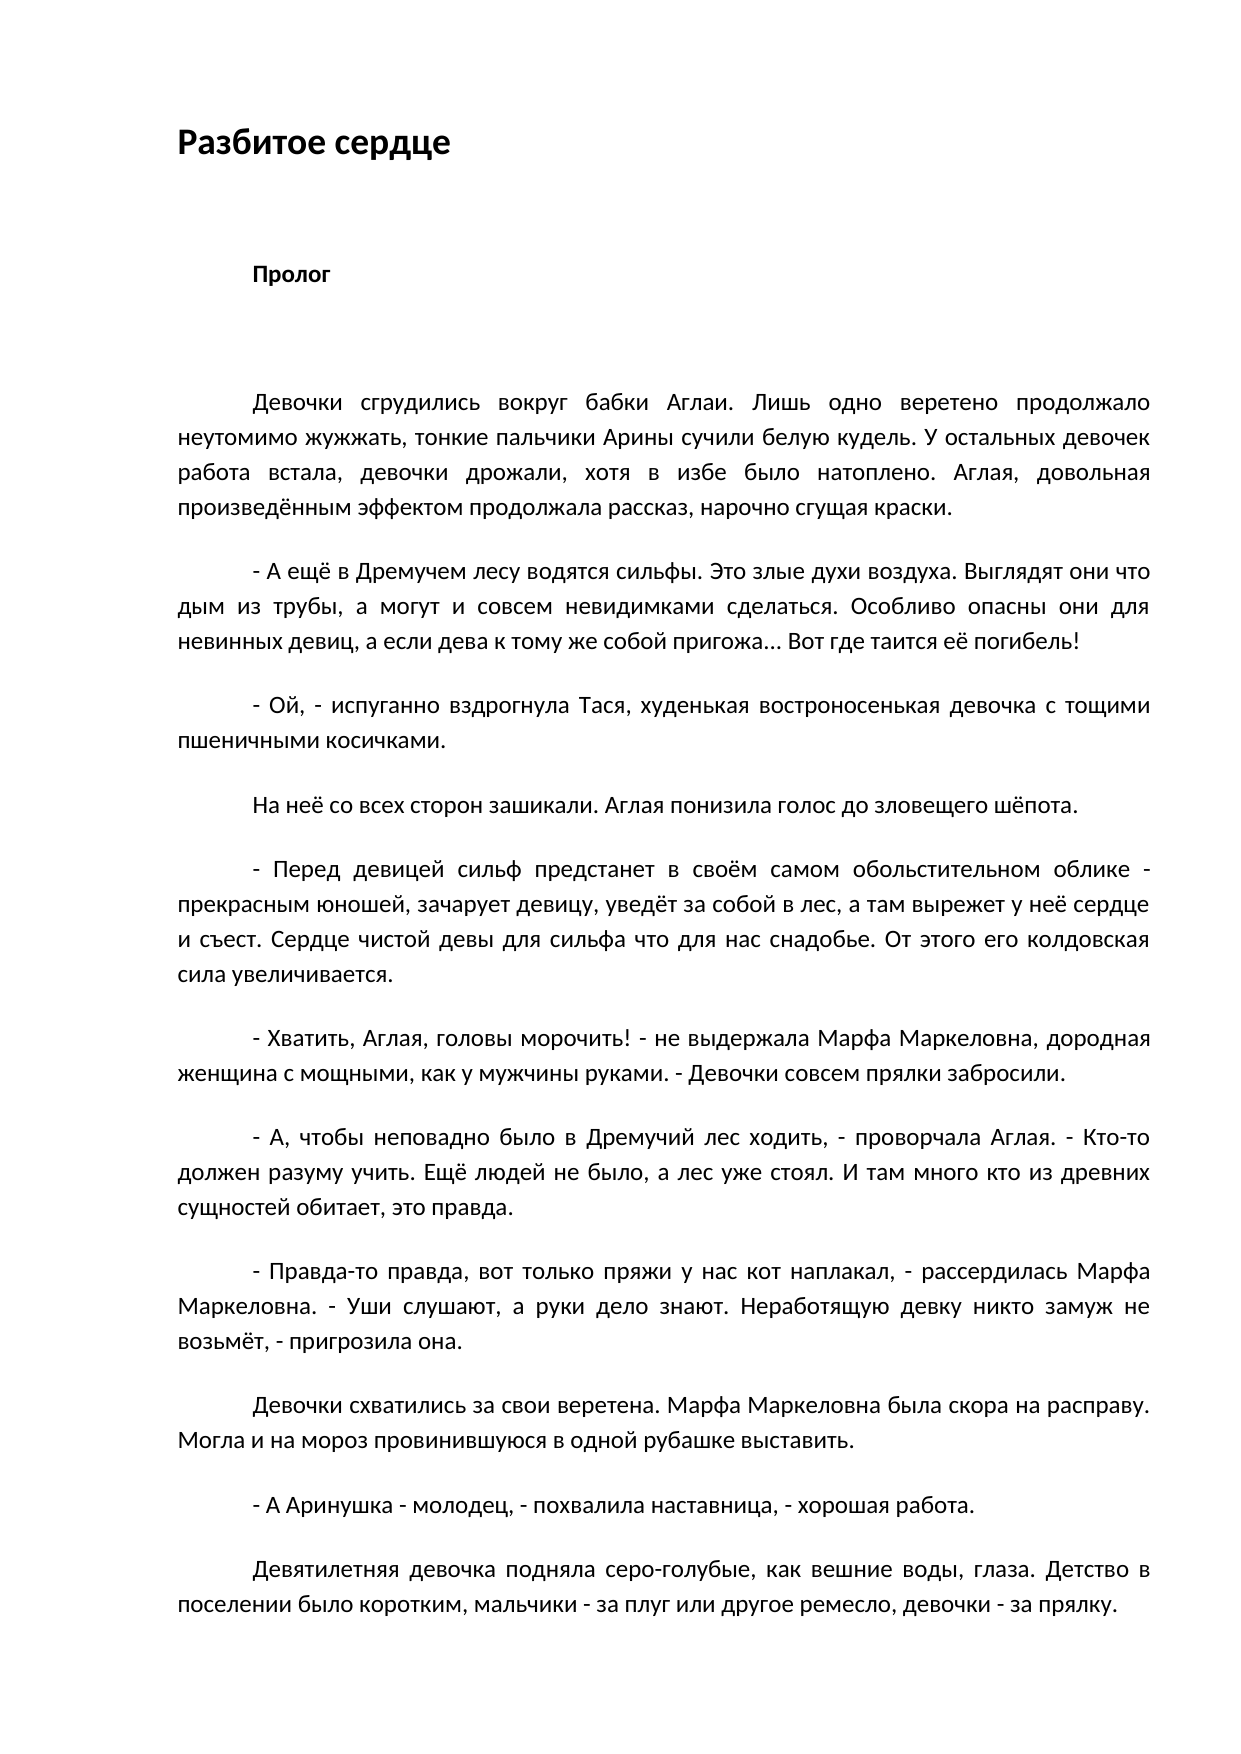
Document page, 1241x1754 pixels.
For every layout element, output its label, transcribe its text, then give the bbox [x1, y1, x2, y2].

text - Перед девицей сильф предстанет в своём самом обольстительном облике - прекрасным юношей, зачарует девицу, уведёт за собой в лес, а там вырежет у неё сердце и съест. Сердце чистой девы для сильфа что для нас снадобье. От этого его колдовская сила увеличивается. [177, 853, 1152, 988]
text - А, чтобы неповадно было в Дремучий лес ходить, - проворчала Аглая. - Кто-то должен разуму учить. Ещё людей не было, а лес уже стоял. И там много кто из древних сущностей обитает, это правда. [177, 1121, 1152, 1222]
text Пролог [177, 258, 1152, 288]
text - А Аринушка - молодец, - похвалила наставница, - хорошая работа. [177, 1489, 1152, 1519]
subtitle Разбитое сердце [177, 118, 1152, 164]
text Девочки сгрудились вокруг бабки Аглаи. Лишь одно веретено продолжало неутомимо жужжать, тонкие пальчики Арины сучили белую кудель. У остальных девочек работа встала, девочки дрожали, хотя в избе было натоплено. Аглая, довольная произведённым эффектом продолжала рассказ, нарочно сгущая краски. [177, 386, 1152, 522]
text - А ещё в Дремучем лесу водятся сильфы. Это злые духи воздуха. Выглядят они что дым из трубы, а могут и совсем невидимками сделаться. Особливо опасны они для невинных девиц, а если дева к тому же собой пригожа... Вот где таится её погибель! [177, 555, 1152, 656]
text Девочки схватились за свои веретена. Марфа Маркеловна была скора на расправу. Могла и на мороз провинившуюся в одной рубашке выставить. [177, 1389, 1152, 1455]
text - Правда-то правда, вот только пряжи у нас кот наплакал, - рассердилась Марфа Маркеловна. - Уши слушают, а руки дело знают. Неработящую девку никто замуж не возьмёт, - пригрозила она. [177, 1255, 1152, 1356]
text - Хватить, Аглая, головы морочить! - не выдержала Марфа Маркеловна, дородная женщина с мощными, как у мужчины руками. - Девочки совсем прялки забросили. [177, 1022, 1152, 1088]
text Девятилетняя девочка подняла серо-голубые, как вешние воды, глаза. Детство в поселении было коротким, мальчики - за плуг или другое ремесло, девочки - за прялку. [177, 1553, 1152, 1618]
text На неё со всех сторон зашикали. Аглая понизила голос до зловещего шёпота. [177, 789, 1152, 819]
text - Ой, - испуганно вздрогнула Тася, худенькая востроносенькая девочка с тощими пшеничными косичками. [177, 689, 1152, 755]
